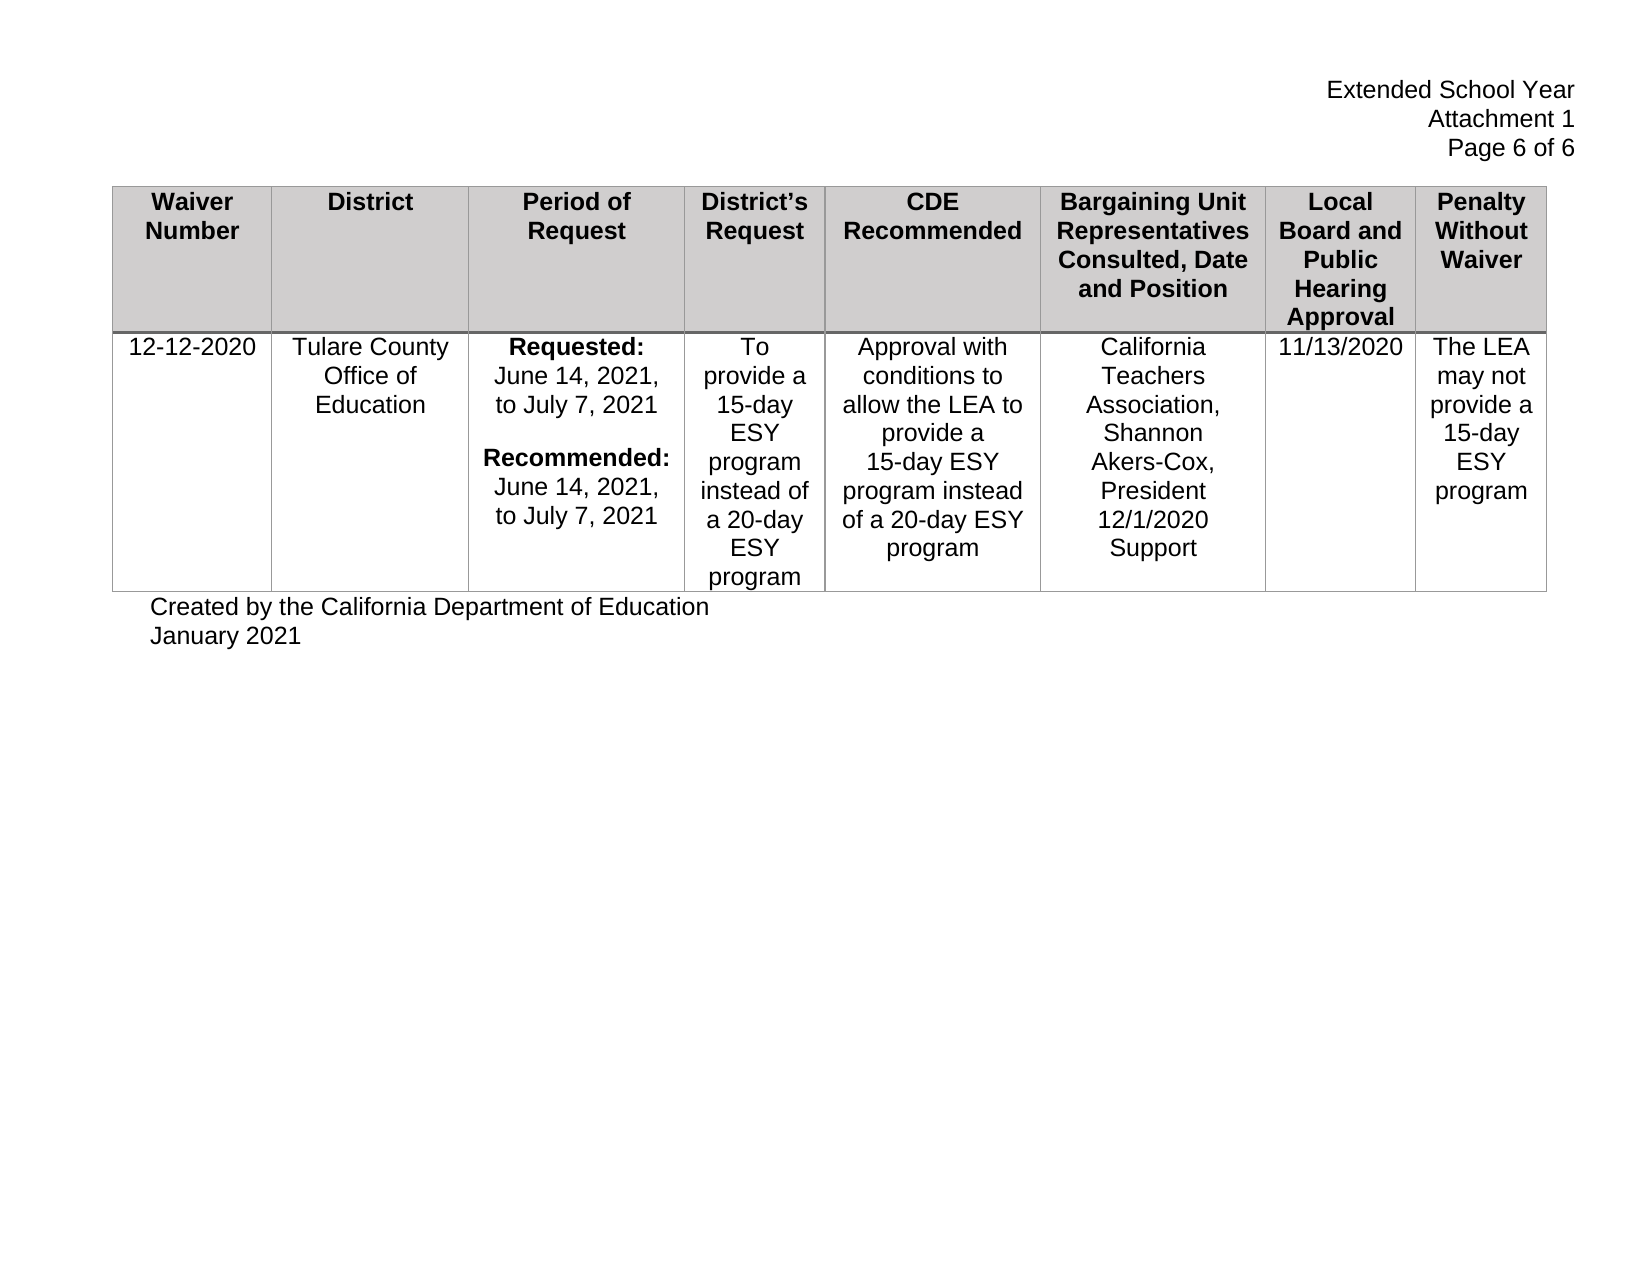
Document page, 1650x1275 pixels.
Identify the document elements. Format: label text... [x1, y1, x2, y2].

table_cell 11/13/2020 [1266, 334, 1415, 591]
table_cell Requested: June 14, 2021, to July 7, 2021 Recommended: June 14, 2021, to July 7, 2021 [469, 334, 684, 591]
table_header Local Board and Public Hearing Approval [1266, 187, 1415, 331]
table_header Bargaining Unit Representatives Consulted, Date and Position [1041, 187, 1265, 331]
table_header Waiver Number [113, 187, 271, 331]
table_header Period of Request [469, 187, 684, 331]
text Created by the California Department of Education [150, 592, 1575, 621]
table_cell To provide a 15-day ESY program instead of a 20-day ESY program [685, 334, 824, 591]
table_cell 12-12-2020 [113, 334, 271, 591]
table_header District [272, 187, 468, 331]
table_cell Approval with conditions to allow the LEA to provide a 15-day ESY program instead of a 20-day ESY program [826, 334, 1040, 591]
table_header District’s Request [685, 187, 824, 331]
table_cell Tulare County Office of Education [272, 334, 468, 591]
table_header CDE Recommended [826, 187, 1040, 331]
table_header Penalty Without Waiver [1416, 187, 1546, 331]
table_cell California Teachers Association, Shannon Akers-Cox, President 12/1/2020 Support [1041, 334, 1265, 591]
table_cell The LEA may not provide a 15-day ESY program [1416, 334, 1546, 591]
text January 2021 [150, 621, 1575, 649]
